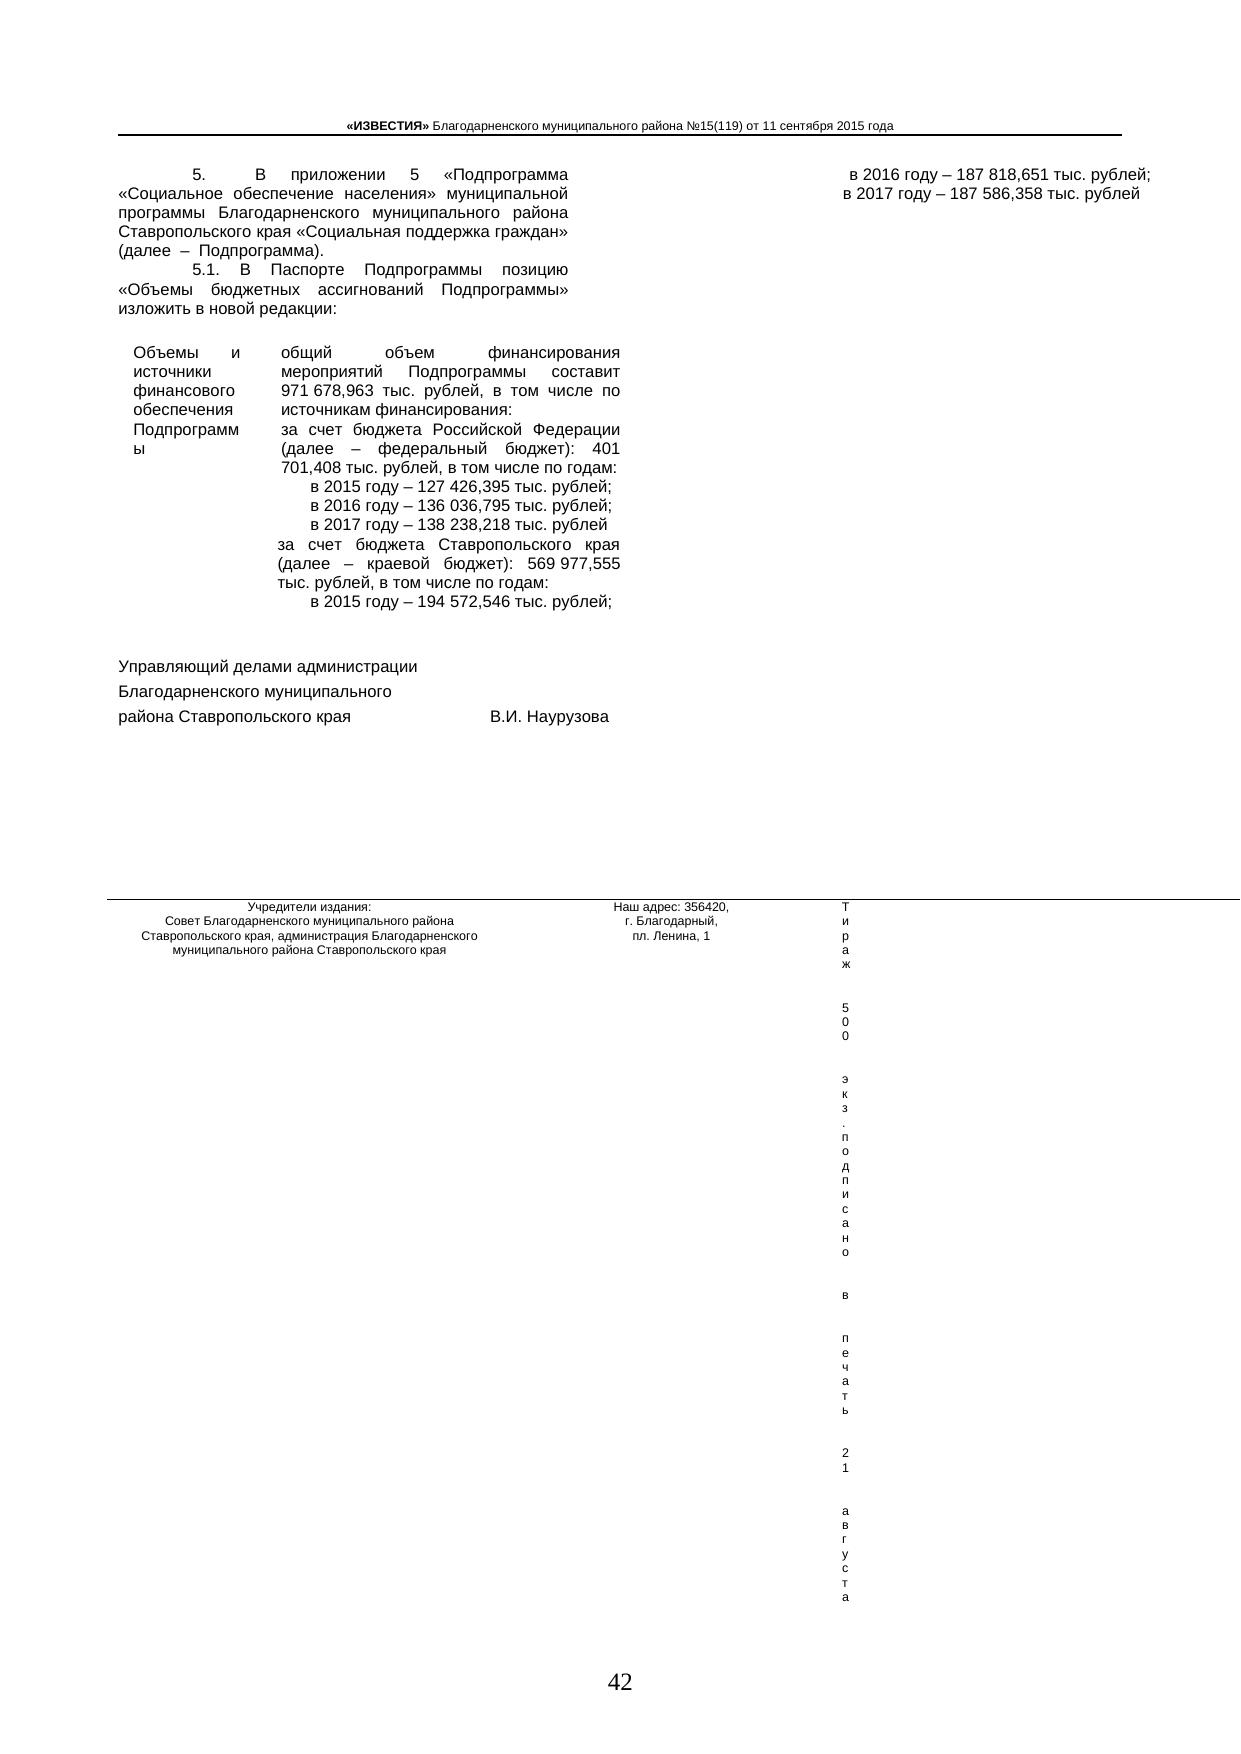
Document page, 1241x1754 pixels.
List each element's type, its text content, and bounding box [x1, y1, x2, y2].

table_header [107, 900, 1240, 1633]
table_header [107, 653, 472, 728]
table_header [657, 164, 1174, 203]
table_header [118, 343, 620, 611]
text 5.1. В Паспорте Подпрограммы позицию «Объемы бюджетных ассигнований Подпрограммы» изложить в новой редакции: [118, 260, 569, 318]
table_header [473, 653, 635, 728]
text 5. В приложении 5 «Подпрограмма «Социальное обеспечение населения» муниципальной программы Благодарненского муниципального района Ставропольского края «Социальная поддержка граждан» (далее – Подпрограмма). [118, 164, 568, 260]
